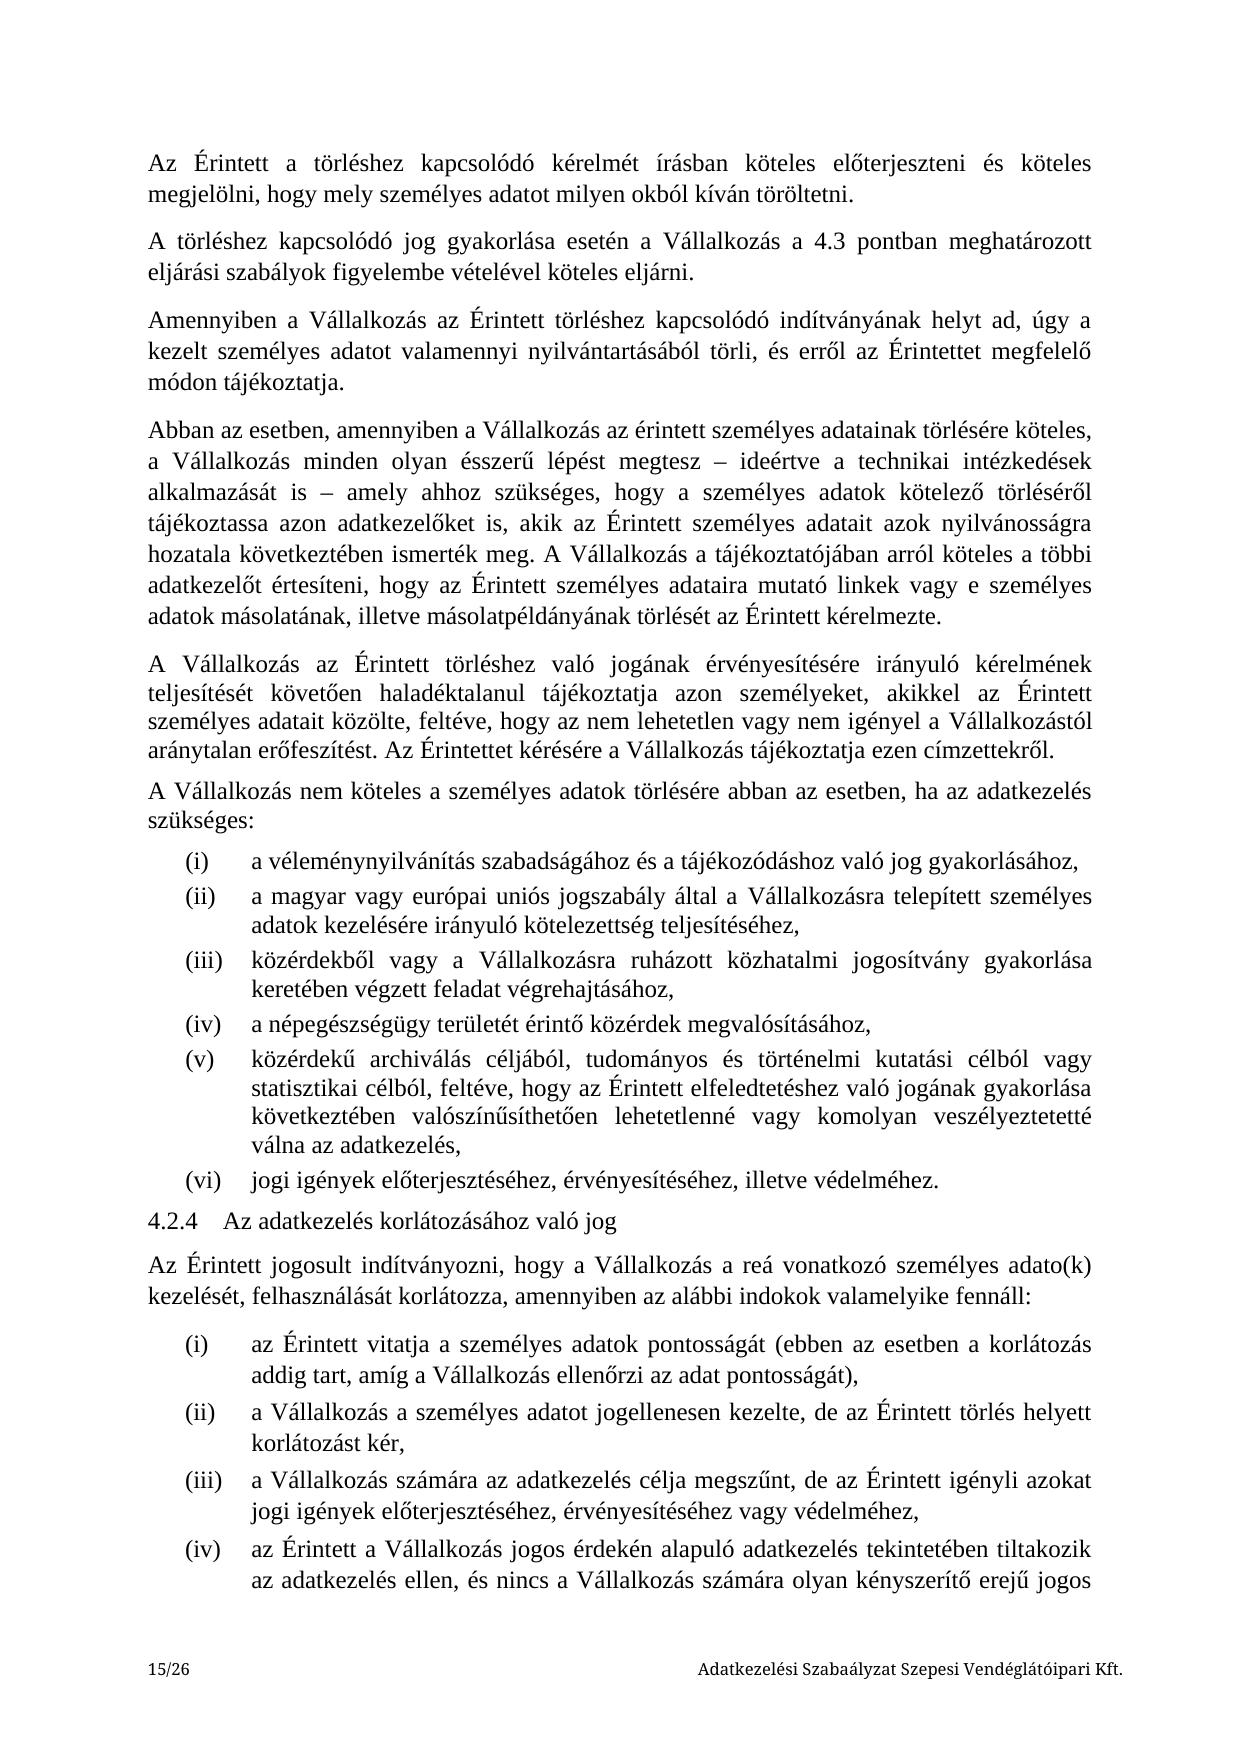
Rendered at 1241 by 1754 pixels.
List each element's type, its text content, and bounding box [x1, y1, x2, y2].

list a népegészségügy területét érintő közérdek megvalósításához, [185, 1009, 1093, 1038]
list közérdekből vagy a Vállalkozásra ruházott közhatalmi jogosítvány gyakorlása keretében végzett feladat végrehajtásához, [185, 945, 1093, 1003]
text Az Érintett jogosult indítványozni, hogy a Vállalkozás a reá vonatkozó személyes adato(k) kezelését, felhasználását korlátozza, amennyiben az alábbi indokok valamelyike fennáll: [148, 1250, 1093, 1310]
text A Vállalkozás nem köteles a személyes adatok törlésére abban az esetben, ha az adatkezelés szükséges: [148, 776, 1093, 834]
text A Vállalkozás az Érintett törléshez való jogának érvényesítésére irányuló kérelmének teljesítését követően haladéktalanul tájékoztatja azon személyeket, akikkel az Érintett személyes adatait közölte, feltéve, hogy az nem lehetetlen vagy nem igényel a Vállalkozástól aránytalan erőfeszítést. Az Érintettet kérésére a Vállalkozás tájékoztatja ezen címzettekről. [148, 649, 1093, 764]
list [185, 1534, 1093, 1593]
list jogi igények előterjesztéséhez, érvényesítéséhez, illetve védelméhez. [185, 1165, 1093, 1194]
list a Vállalkozás számára az adatkezelés célja megszűnt, de az Érintett igényli azokat jogi igények előterjesztéséhez, érvényesítéséhez vagy védelméhez, [185, 1465, 1093, 1525]
text Abban az esetben, amennyiben a Vállalkozás az érintett személyes adatainak törlésére köteles, a Vállalkozás minden olyan ésszerű lépést megtesz – ideértve a technikai intézkedések alkalmazását is – amely ahhoz szükséges, hogy a személyes adatok kötelező törléséről tájékoztassa azon adatkezelőket is, akik az Érintett személyes adatait azok nyilvánosságra hozatala következtében ismerték meg. A Vállalkozás a tájékoztatójában arról köteles a többi adatkezelőt értesíteni, hogy az Érintett személyes adataira mutató linkek vagy e személyes adatok másolatának, illetve másolatpéldányának törlését az Érintett kérelmezte. [148, 415, 1093, 630]
list a véleménynyilvánítás szabadságához és a tájékozódáshoz való jog gyakorlásához, [185, 846, 1093, 875]
text Az Érintett a törléshez kapcsolódó kérelmét írásban köteles előterjeszteni és köteles megjelölni, hogy mely személyes adatot milyen okból kíván töröltetni. [148, 148, 1093, 207]
text Amennyiben a Vállalkozás az Érintett törléshez kapcsolódó indítványának helyt ad, úgy a kezelt személyes adatot valamennyi nyilvántartásából törli, és erről az Érintettet megfelelő módon tájékoztatja. [148, 305, 1093, 396]
list a Vállalkozás a személyes adatot jogellenesen kezelte, de az Érintett törlés helyett korlátozást kér, [185, 1397, 1093, 1457]
text A törléshez kapcsolódó jog gyakorlása esetén a Vállalkozás a 4.3 pontban meghatározott eljárási szabályok figyelembe vételével köteles eljárni. [148, 226, 1093, 286]
list közérdekű archiválás céljából, tudományos és történelmi kutatási célból vagy statisztikai célból, feltéve, hogy az Érintett elfeledtetéshez való jogának gyakorlása következtében valószínűsíthetően lehetetlenné vagy komolyan veszélyeztetetté válna az adatkezelés, [185, 1044, 1093, 1159]
list az Érintett vitatja a személyes adatok pontosságát (ebben az esetben a korlátozás addig tart, amíg a Vállalkozás ellenőrzi az adat pontosságát), [185, 1329, 1093, 1388]
list a magyar vagy európai uniós jogszabály által a Vállalkozásra telepített személyes adatok kezelésére irányuló kötelezettség teljesítéséhez, [185, 881, 1093, 939]
subtitle Az adatkezelés korlátozásához való jog [148, 1206, 1093, 1235]
